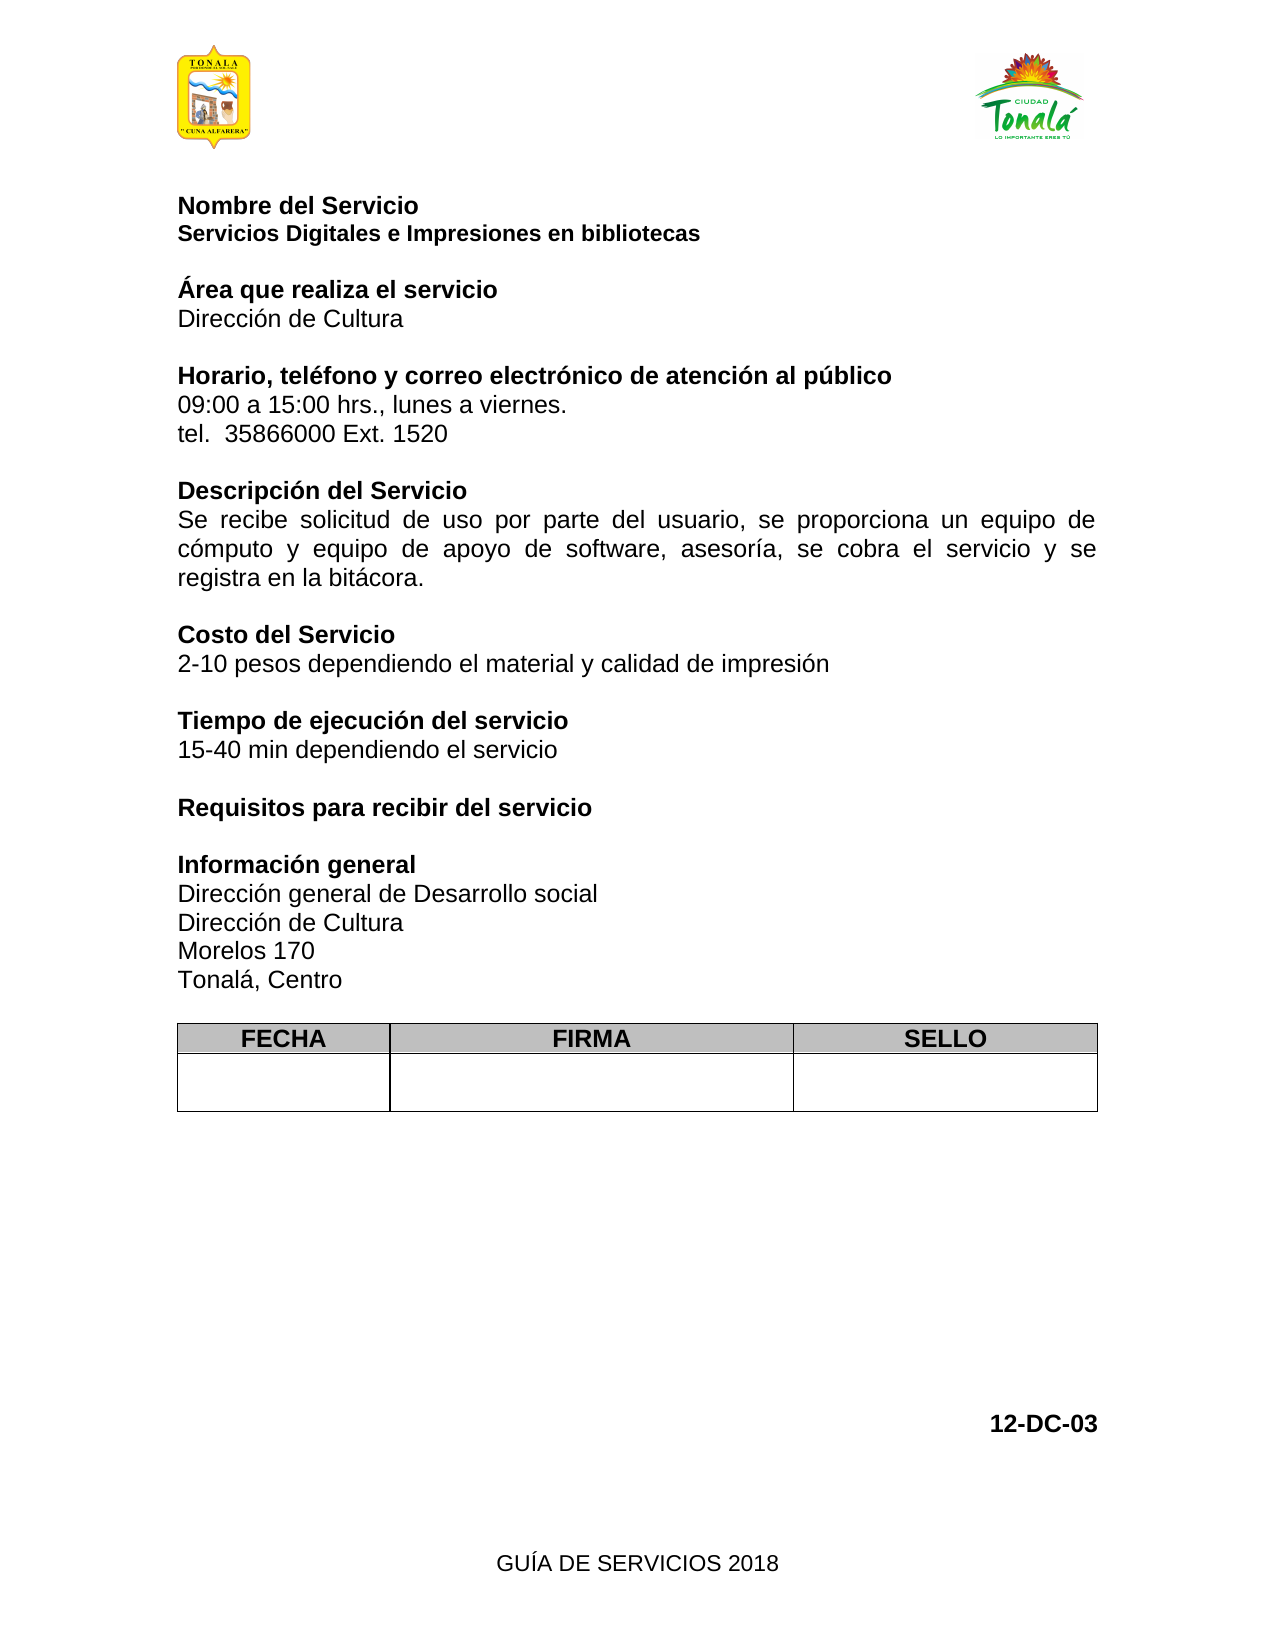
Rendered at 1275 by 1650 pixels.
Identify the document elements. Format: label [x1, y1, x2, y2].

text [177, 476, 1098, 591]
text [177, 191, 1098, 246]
picture [975, 53, 1085, 139]
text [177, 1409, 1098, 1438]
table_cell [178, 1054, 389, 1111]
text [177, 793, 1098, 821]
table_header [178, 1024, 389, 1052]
picture [177, 45, 251, 149]
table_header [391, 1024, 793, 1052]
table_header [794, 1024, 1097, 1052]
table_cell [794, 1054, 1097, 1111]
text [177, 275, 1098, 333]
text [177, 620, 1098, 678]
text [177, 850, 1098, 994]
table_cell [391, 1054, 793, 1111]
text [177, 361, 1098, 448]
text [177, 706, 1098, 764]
